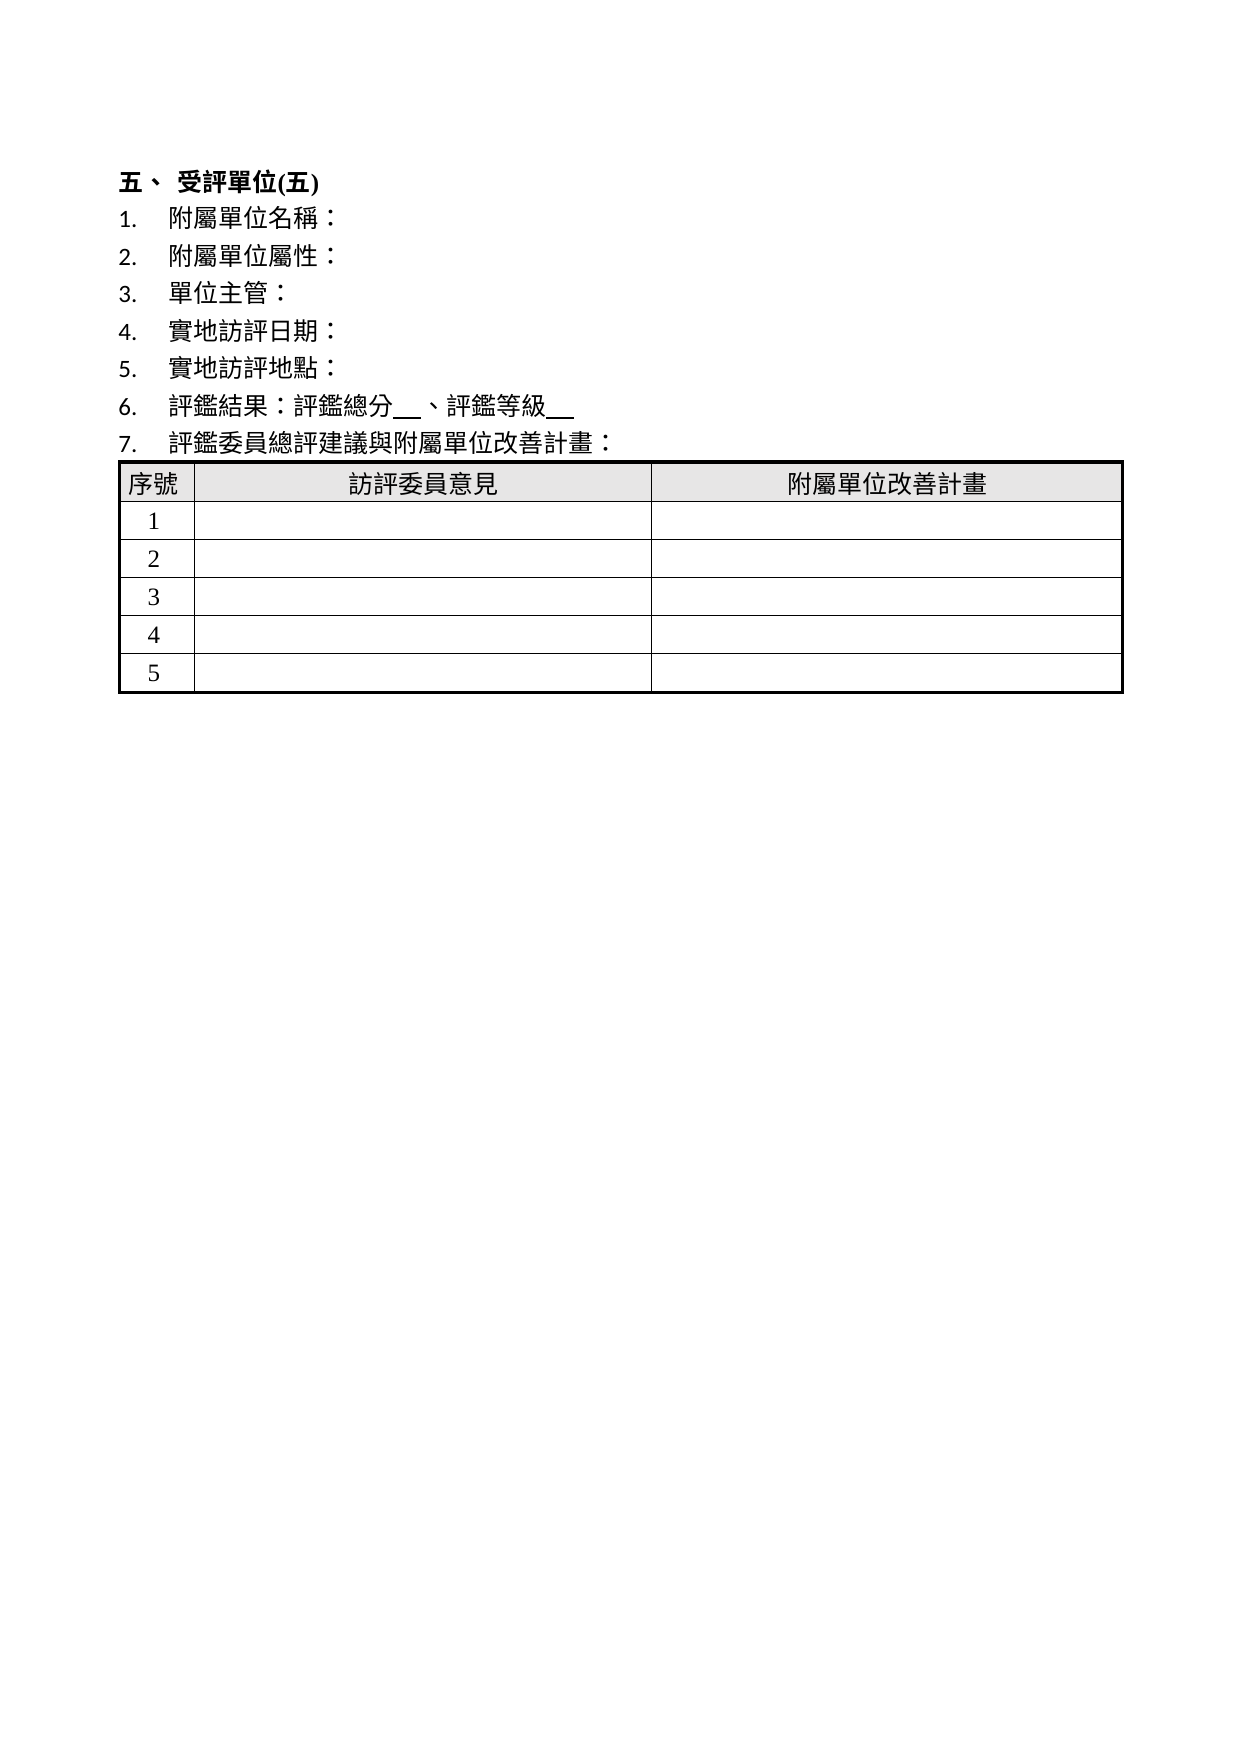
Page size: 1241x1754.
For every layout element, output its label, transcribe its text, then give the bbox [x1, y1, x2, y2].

table_header 附屬單位改善計畫 [652, 464, 1121, 501]
table_cell [195, 578, 651, 615]
list 附屬單位屬性： [118, 235, 1122, 273]
table_cell [652, 654, 1121, 691]
table_cell 1 [121, 502, 194, 539]
list 附屬單位名稱： [118, 198, 1122, 235]
table_cell 5 [121, 654, 194, 691]
table_cell [652, 502, 1121, 539]
list 實地訪評日期： [118, 310, 1122, 348]
table_cell 4 [121, 616, 194, 653]
table_header 序號 [121, 464, 194, 501]
list 受評單位(五) [118, 164, 1122, 198]
table_cell [652, 616, 1121, 653]
table_cell 2 [121, 540, 194, 577]
table_cell [195, 654, 651, 691]
list 單位主管： [118, 273, 1122, 310]
table_header 訪評委員意見 [195, 464, 651, 501]
table_cell 3 [121, 578, 194, 615]
table_cell [195, 540, 651, 577]
list 評鑑結果：評鑑總分 、評鑑等級 [118, 385, 1122, 423]
list 評鑑委員總評建議與附屬單位改善計畫： [118, 423, 1122, 460]
list 實地訪評地點： [118, 348, 1122, 385]
table_cell [652, 578, 1121, 615]
table_cell [195, 502, 651, 539]
table_cell [195, 616, 651, 653]
table_cell [652, 540, 1121, 577]
